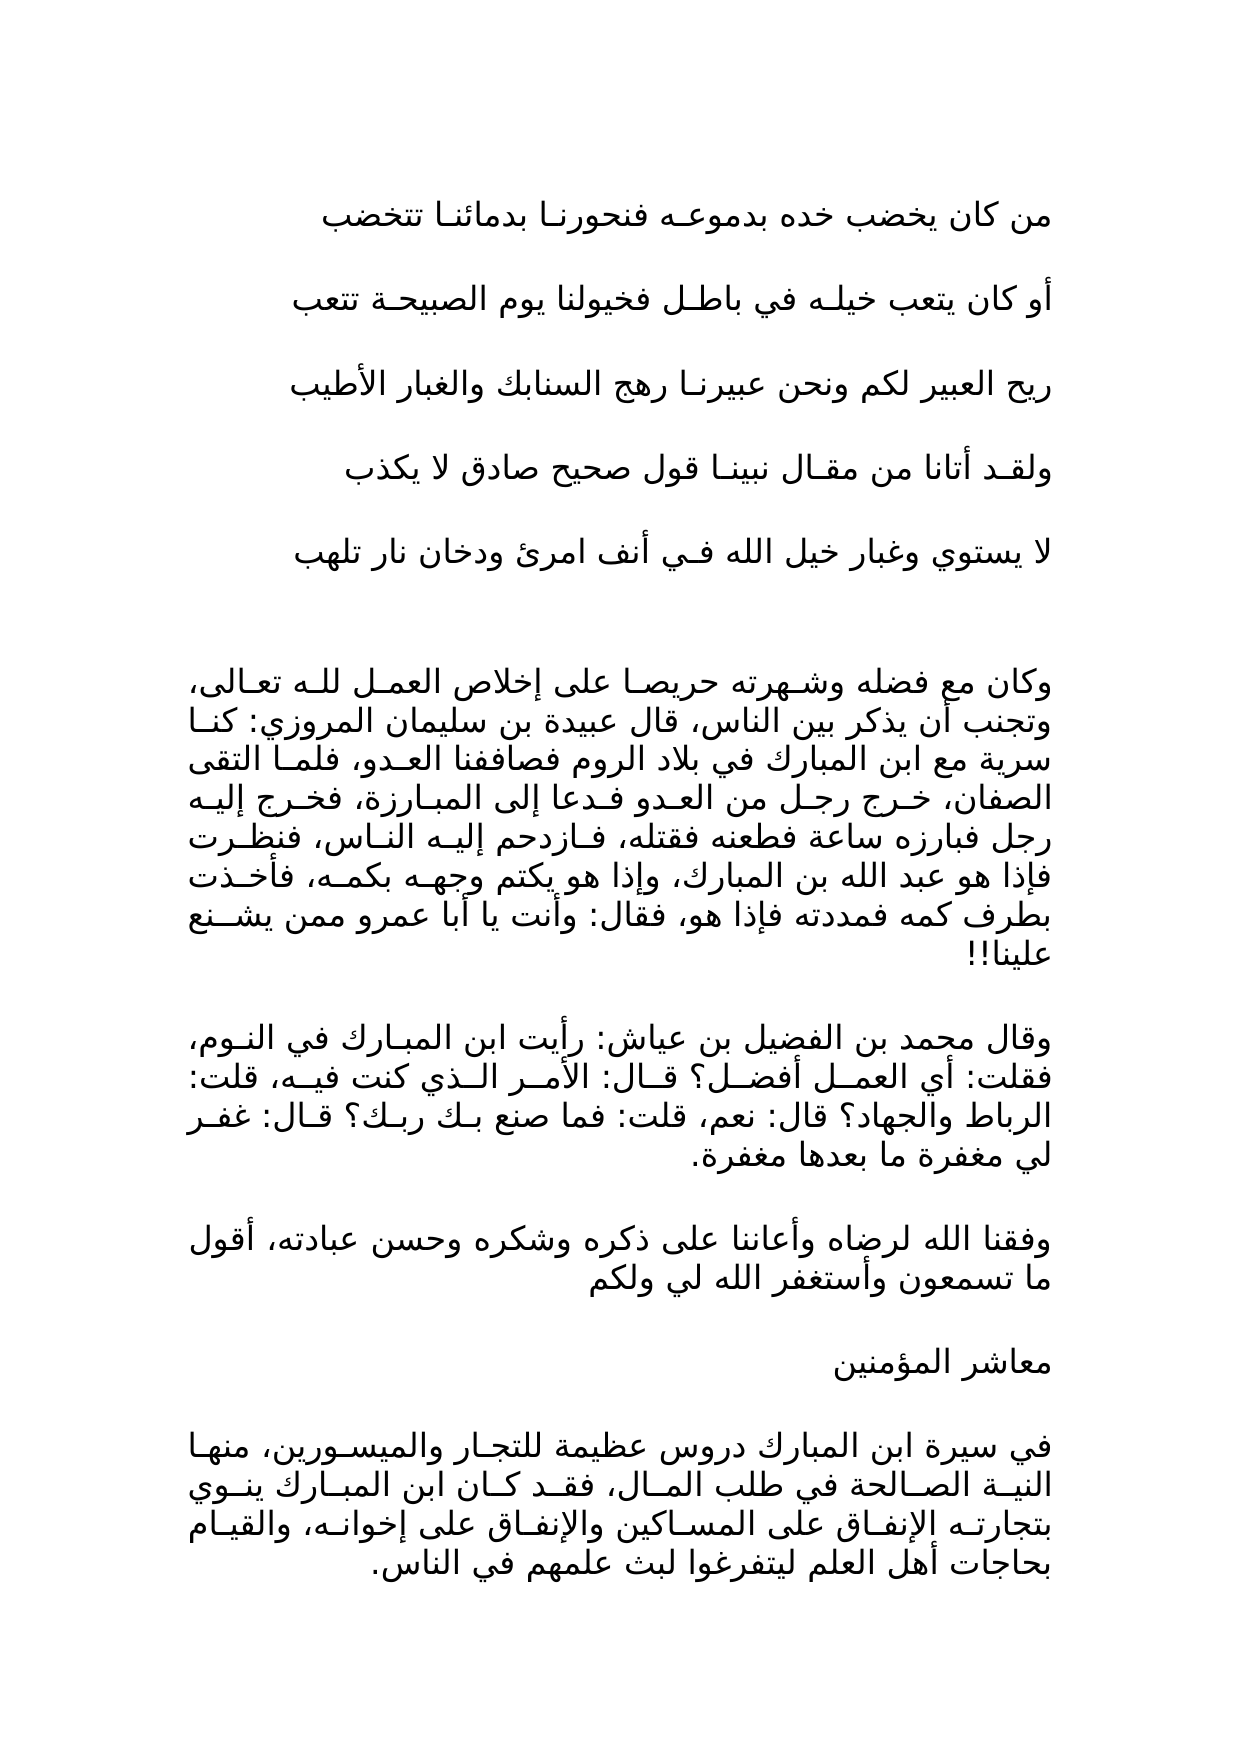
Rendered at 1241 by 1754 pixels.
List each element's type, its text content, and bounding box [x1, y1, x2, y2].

text في سيرة ابن المبارك دروس عظيمة للتجار والميسورين، منها النية الصالحة في طلب المال، فقد كان ابن المبارك ينوي بتجارته الإنفاق على المساكين والإنفاق على إخوانه، والقيام بحاجات أهل العلم ليتفرغوا لبث علمهم في الناس. [187, 1427, 1053, 1582]
text ريح العبير لكم ونحن عبيرنـا رهج السنابك والغبار الأطيب [187, 364, 1053, 403]
text وقال محمد بن الفضيل بن عياش: رأيت ابن المبارك في النوم، فقلت: أي العمل أفضل؟ قال: الأمر الذي كنت فيه، قلت: الرباط والجهاد؟ قال: نعم، قلت: فما صنع بك ربك؟ قال: غفر لي مغفرة ما بعدها مغفرة. [187, 1018, 1053, 1174]
text معاشر المؤمنين [187, 1342, 1053, 1381]
text أو كان يتعب خيلـه في باطـل فخيولنا يوم الصبيحـة تتعب [187, 280, 1053, 318]
text وفقنا الله لرضاه وأعاننا على ذكره وشكره وحسن عبادته، أقول ما تسمعون وأستغفر الله لي ولكم [187, 1219, 1053, 1297]
text ولقـد أتانا من مقـال نبينـا قول صحيح صادق لا يكذب [187, 448, 1053, 487]
text وكان مع فضله وشهرته حريصا على إخلاص العمل لله تعالى، وتجنب أن يذكر بين الناس، قال عبيدة بن سليمان المروزي: كنا سرية مع ابن المبارك في بلاد الروم فصاففنا العدو، فلما التقى الصفان، خرج رجل من العدو فدعا إلى المبارزة، فخرج إليه رجل فبارزه ساعة فطعنه فقتله، فازدحم إليه الناس، فنظرت فإذا هو عبد الله بن المبارك، وإذا هو يكتم وجهه بكمه، فأخذت بطرف كمه فمددته فإذا هو، فقال: وأنت يا أبا عمرو ممن يشنع علينا!! [187, 662, 1053, 973]
text من كان يخضب خده بدموعـه فنحورنـا بدمائنـا تتخضب [187, 195, 1053, 234]
text لا يستوي وغبار خيل الله فـي أنف امرئ ودخان نار تلهب [187, 532, 1053, 571]
